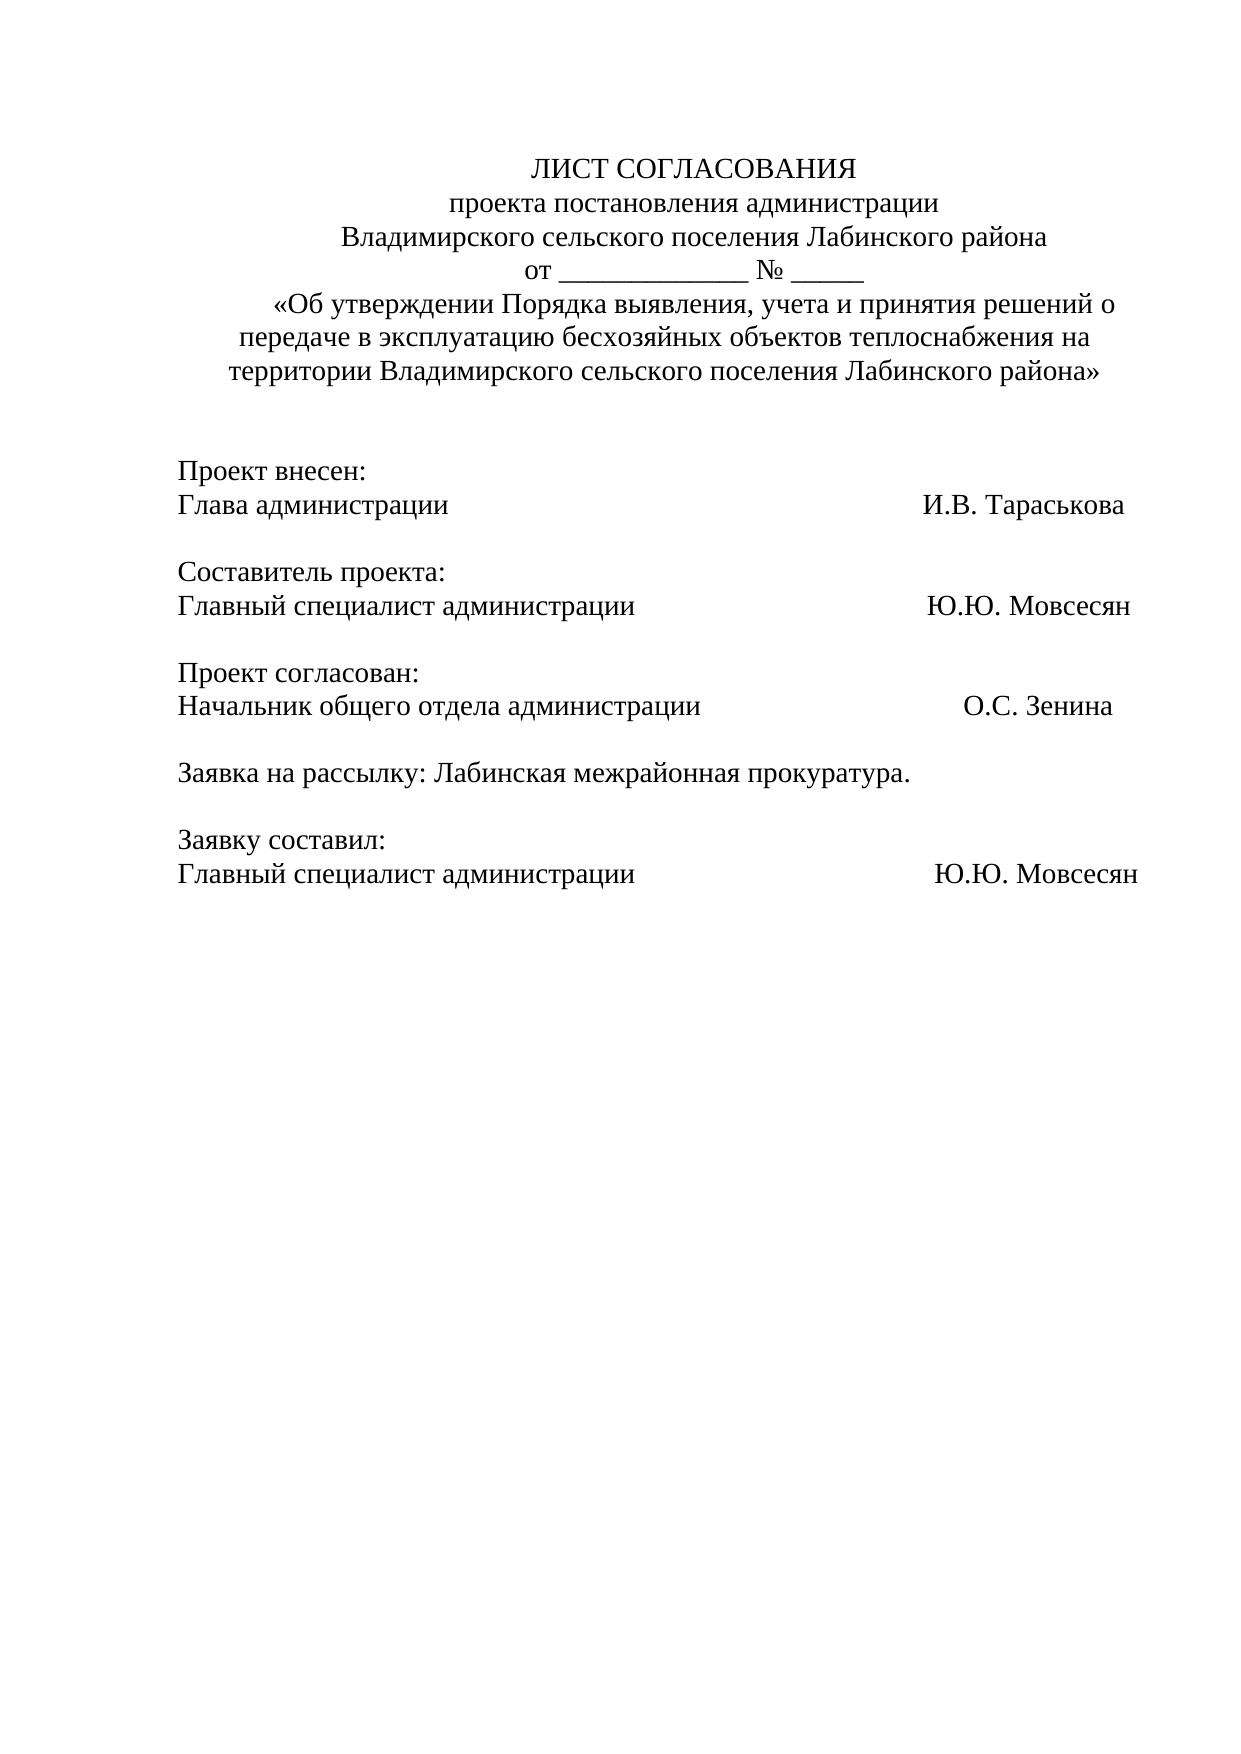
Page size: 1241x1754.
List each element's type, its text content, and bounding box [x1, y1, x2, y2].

text Главный специалист администрации Ю.Ю. Мовсесян [177, 588, 1152, 621]
text Проект внесен: [177, 453, 1152, 487]
text Глава администрации И.В. Тараськова [177, 487, 1152, 521]
text ЛИСТ СОГЛАСОВАНИЯ [177, 152, 1152, 185]
text Проект согласован: [177, 655, 1152, 688]
text проекта постановления администрации [177, 185, 1152, 219]
text «Об утверждении Порядка выявления, учета и принятия решений о передаче в эксплуатацию бесхозяйных объектов теплоснабжения на территории Владимирского сельского поселения Лабинского района» [177, 286, 1152, 386]
text Заявка на рассылку: Лабинская межрайонная прокуратура. [177, 755, 1152, 789]
text Заявку составил: [177, 822, 1152, 856]
text Составитель проекта: [177, 554, 1152, 588]
text от _____________ № _____ [177, 252, 1152, 286]
text Начальник общего отдела администрации О.С. Зенина [177, 688, 1152, 722]
text Владимирского сельского поселения Лабинского района [177, 219, 1152, 252]
text Главный специалист администрации Ю.Ю. Мовсесян [177, 856, 1152, 889]
